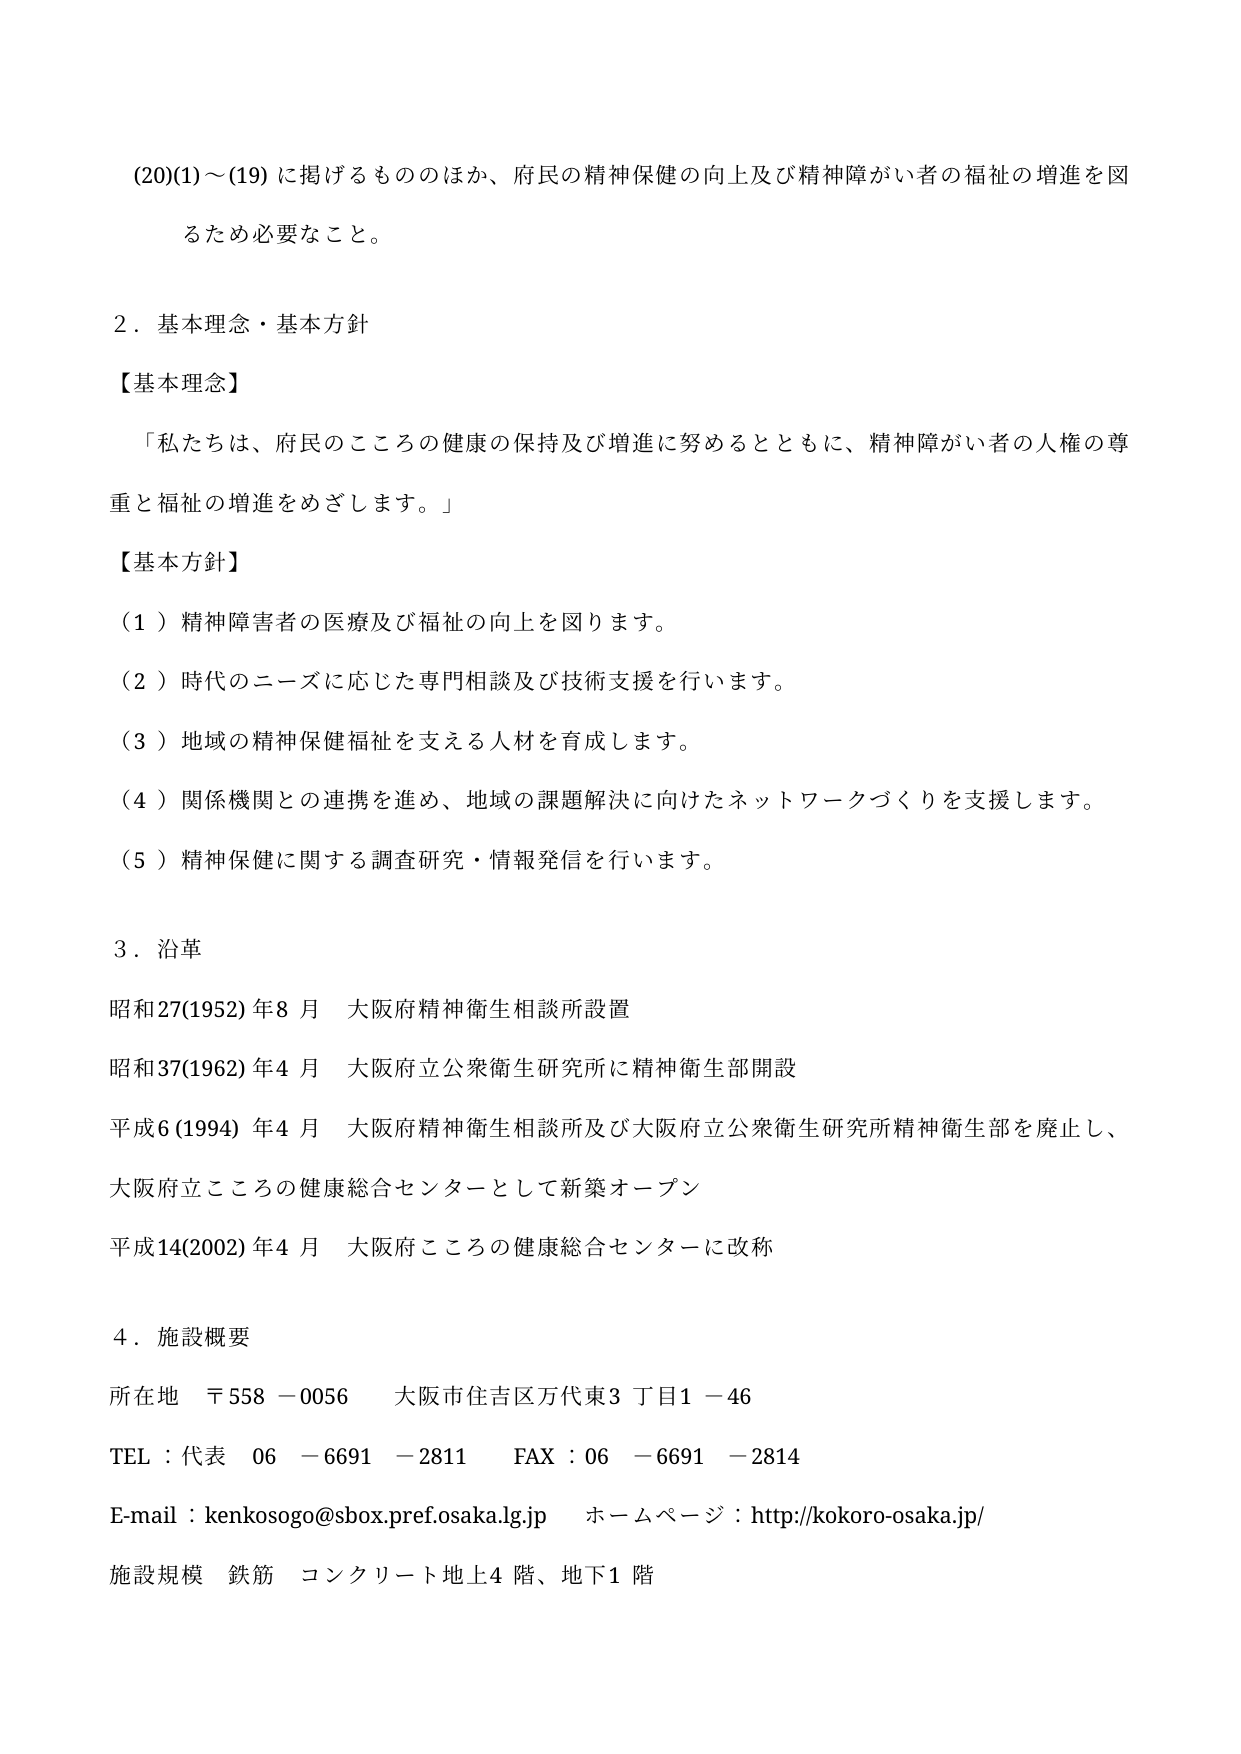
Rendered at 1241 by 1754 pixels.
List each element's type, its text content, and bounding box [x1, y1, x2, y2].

text （4）関係機関との連携を進め、地域の課題解決に向けたネットワークづくりを支援します。 [109, 769, 1131, 829]
text 平成14(2002)年4月 大阪府こころの健康総合センターに改称 [109, 1216, 1131, 1276]
text 【基本方針】 [109, 531, 1131, 591]
text 「私たちは、府民のこころの健康の保持及び増進に努めるとともに、精神障がい者の人権の尊重と福祉の増進をめざします。」 [109, 412, 1131, 531]
text （2）時代のニーズに応じた専門相談及び技術支援を行います。 [109, 650, 1131, 710]
text 施設規模 鉄筋 コンクリート地上4階、地下1階 [109, 1544, 1131, 1604]
text （3）地域の精神保健福祉を支える人材を育成します。 [109, 710, 1131, 769]
text 所在地 〒558－0056 大阪市住吉区万代東3丁目1－46 [109, 1365, 1131, 1425]
text 【基本理念】 [109, 352, 1131, 412]
text (20)(1)～(19)に掲げるもののほか、府民の精神保健の向上及び精神障がい者の福祉の増進を図るため必要なこと。 [120, 144, 1131, 263]
text ４．施設概要 [109, 1306, 1131, 1365]
text ２．基本理念・基本方針 [109, 293, 1131, 352]
text 昭和37(1962)年4月 大阪府立公衆衛生研究所に精神衛生部開設 [109, 1038, 1131, 1097]
text TEL：代表 06－6691－2811 FAX：06－6691－2814 [109, 1425, 1131, 1484]
text 平成6 (1994)年4月 大阪府精神衛生相談所及び大阪府立公衆衛生研究所精神衛生部を廃止し、大阪府立こころの健康総合センターとして新築オープン [109, 1097, 1131, 1216]
text E-mail：kenkosogo@sbox.pref.osaka.lg.jp ホームページ：http://kokoro-osaka.jp/ [109, 1484, 1131, 1544]
text （5）精神保健に関する調査研究・情報発信を行います。 [109, 829, 1131, 889]
text ３．沿革 [109, 918, 1131, 978]
text （1）精神障害者の医療及び福祉の向上を図ります。 [109, 591, 1131, 650]
text 昭和27(1952)年8月 大阪府精神衛生相談所設置 [109, 978, 1131, 1038]
